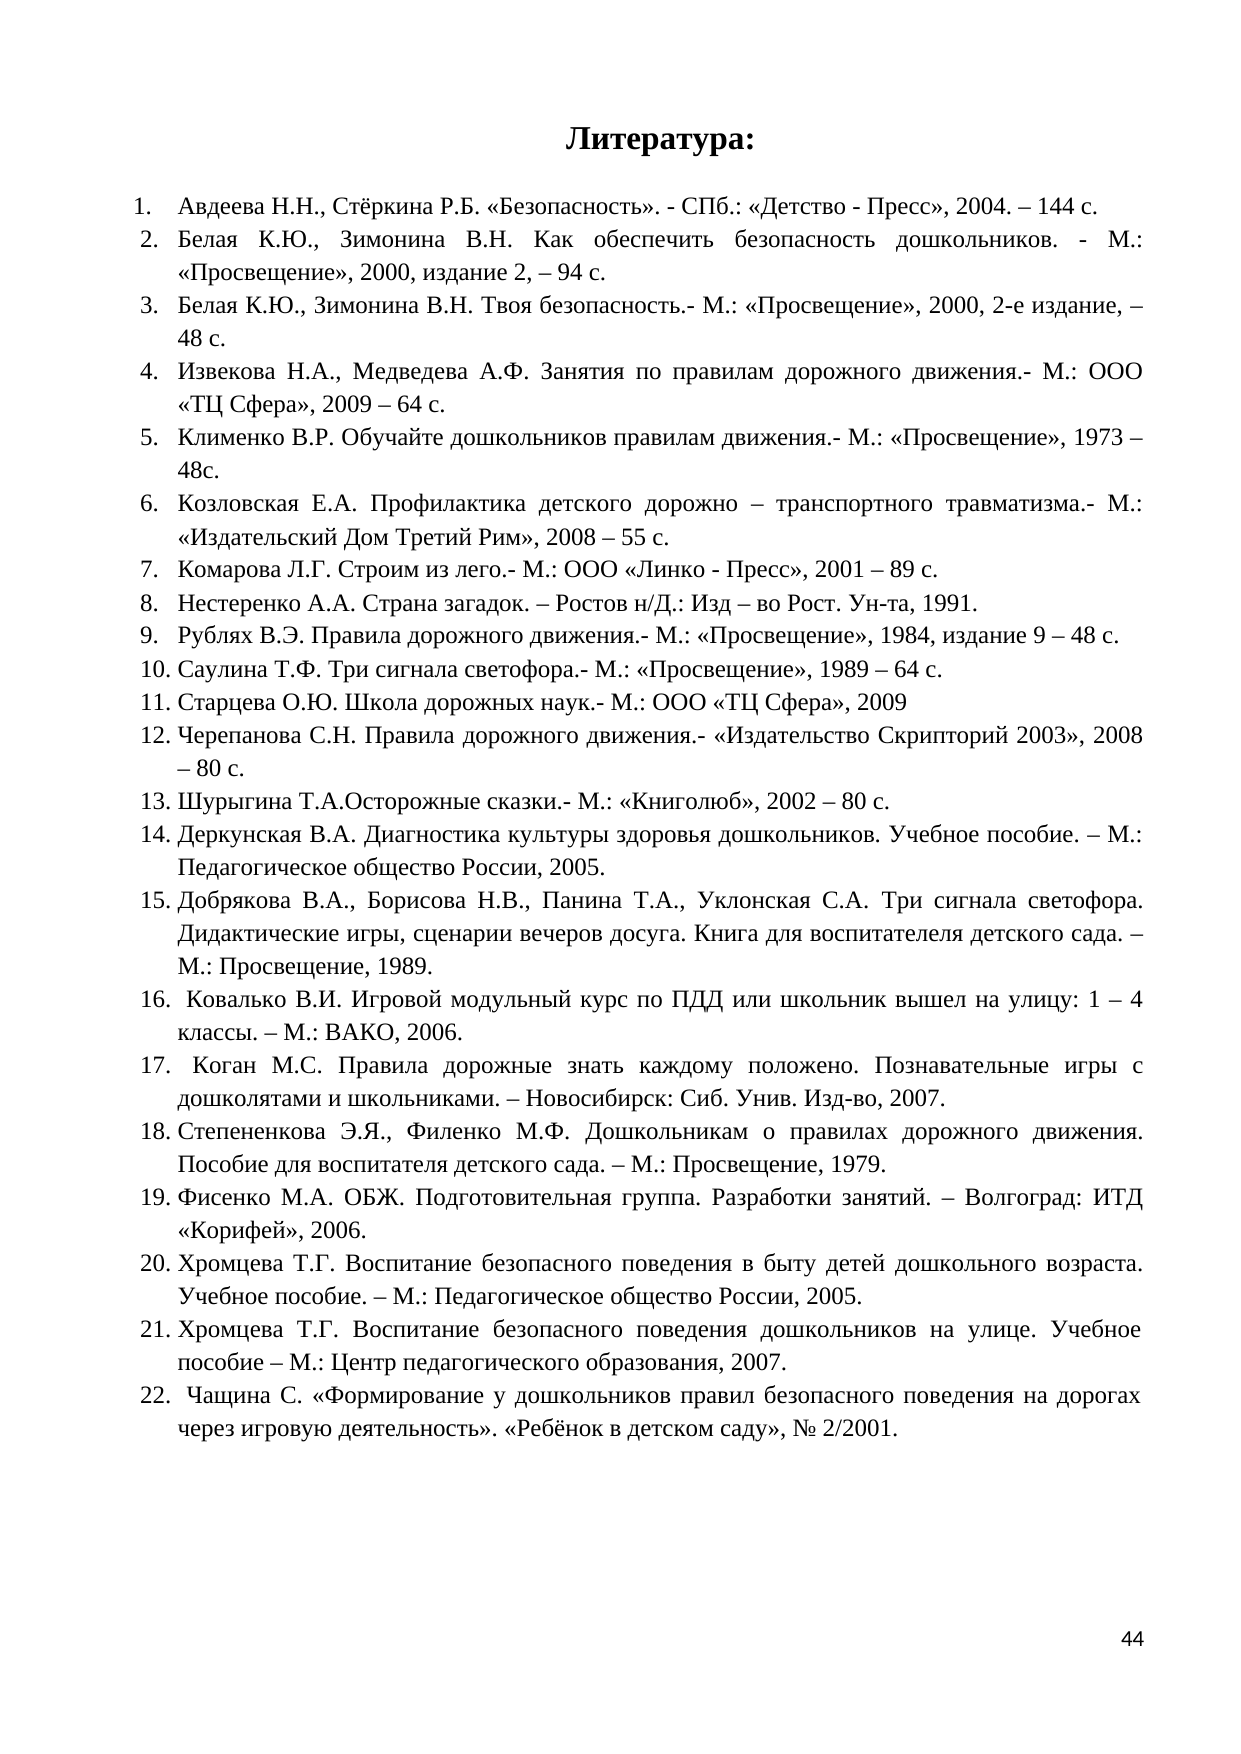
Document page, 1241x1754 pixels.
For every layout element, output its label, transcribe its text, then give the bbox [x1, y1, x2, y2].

list Степененкова Э.Я., Филенко М.Ф. Дошкольникам о правилах дорожного движения. Пособие для воспитателя детского сада. – М.: Просвещение, 1979. [140, 1116, 1144, 1178]
list Добрякова В.А., Борисова Н.В., Панина Т.А., Уклонская С.А. Три сигнала светофора. Дидактические игры, сценарии вечеров досуга. Книга для воспитателеля детского сада. – М.: Просвещение, 1989. [140, 885, 1144, 979]
list Клименко В.Р. Обучайте дошкольников правилам движения.- М.: «Просвещение», 1973 – 48с. [140, 422, 1144, 484]
list Старцева О.Ю. Школа дорожных наук.- М.: ООО «ТЦ Сфера», 2009 [140, 687, 1144, 715]
list Деркунская В.А. Диагностика культуры здоровья дошкольников. Учебное пособие. – М.: Педагогическое общество России, 2005. [140, 819, 1144, 881]
list Козловская Е.А. Профилактика детского дорожно – транспортного травматизма.- М.: «Издательский Дом Третий Рим», 2008 – 55 с. [140, 488, 1144, 550]
list Фисенко М.А. ОБЖ. Подготовительная группа. Разработки занятий. – Волгоград: ИТД «Корифей», 2006. [140, 1182, 1144, 1244]
list Белая К.Ю., Зимонина В.Н. Твоя безопасность.- М.: «Просвещение», 2000, 2-е издание, – 48 с. [140, 290, 1144, 352]
list Черепанова С.Н. Правила дорожного движения.- «Издательство Скрипторий 2003», 2008 – 80 с. [140, 720, 1144, 781]
list Шурыгина Т.А.Осторожные сказки.- М.: «Книголюб», 2002 – 80 с. [140, 786, 1144, 814]
list Коган М.С. Правила дорожные знать каждому положено. Познавательные игры с дошколятами и школьниками. – Новосибирск: Сиб. Унив. Изд-во, 2007. [140, 1050, 1144, 1112]
list Хромцева Т.Г. Воспитание безопасного поведения дошкольников на улице. Учебное пособие – М.: Центр педагогического образования, 2007. [140, 1314, 1142, 1376]
list Нестеренко А.А. Страна загадок. – Ростов н/Д.: Изд – во Рост. Ун-та, 1991. [140, 588, 1144, 616]
list Ковалько В.И. Игровой модульный курс по ПДД или школьник вышел на улицу: 1 – 4 классы. – М.: ВАКО, 2006. [140, 984, 1144, 1046]
list Авдеева Н.Н., Стёркина Р.Б. «Безопасность». - СПб.: «Детство - Пресс», 2004. – 144 с. [133, 191, 1144, 220]
list Белая К.Ю., Зимонина В.Н. Как обеспечить безопасность дошкольников. - М.: «Просвещение», 2000, издание 2, – 94 с. [140, 224, 1144, 286]
text Литература: [177, 118, 1144, 156]
list Хромцева Т.Г. Воспитание безопасного поведения в быту детей дошкольного возраста. Учебное пособие. – М.: Педагогическое общество России, 2005. [140, 1248, 1144, 1310]
list Извекова Н.А., Медведева А.Ф. Занятия по правилам дорожного движения.- М.: ООО «ТЦ Сфера», 2009 – 64 с. [140, 356, 1144, 418]
list Саулина Т.Ф. Три сигнала светофора.- М.: «Просвещение», 1989 – 64 с. [140, 654, 1144, 682]
list Рублях В.Э. Правила дорожного движения.- М.: «Просвещение», 1984, издание 9 – 48 с. [140, 621, 1144, 649]
list Комарова Л.Г. Строим из лего.- М.: ООО «Линко - Пресс», 2001 – 89 с. [140, 554, 1144, 583]
list Чащина С. «Формирование у дошкольников правил безопасного поведения на дорогах через игровую деятельность». «Ребёнок в детском саду», № 2/2001. [140, 1380, 1142, 1442]
